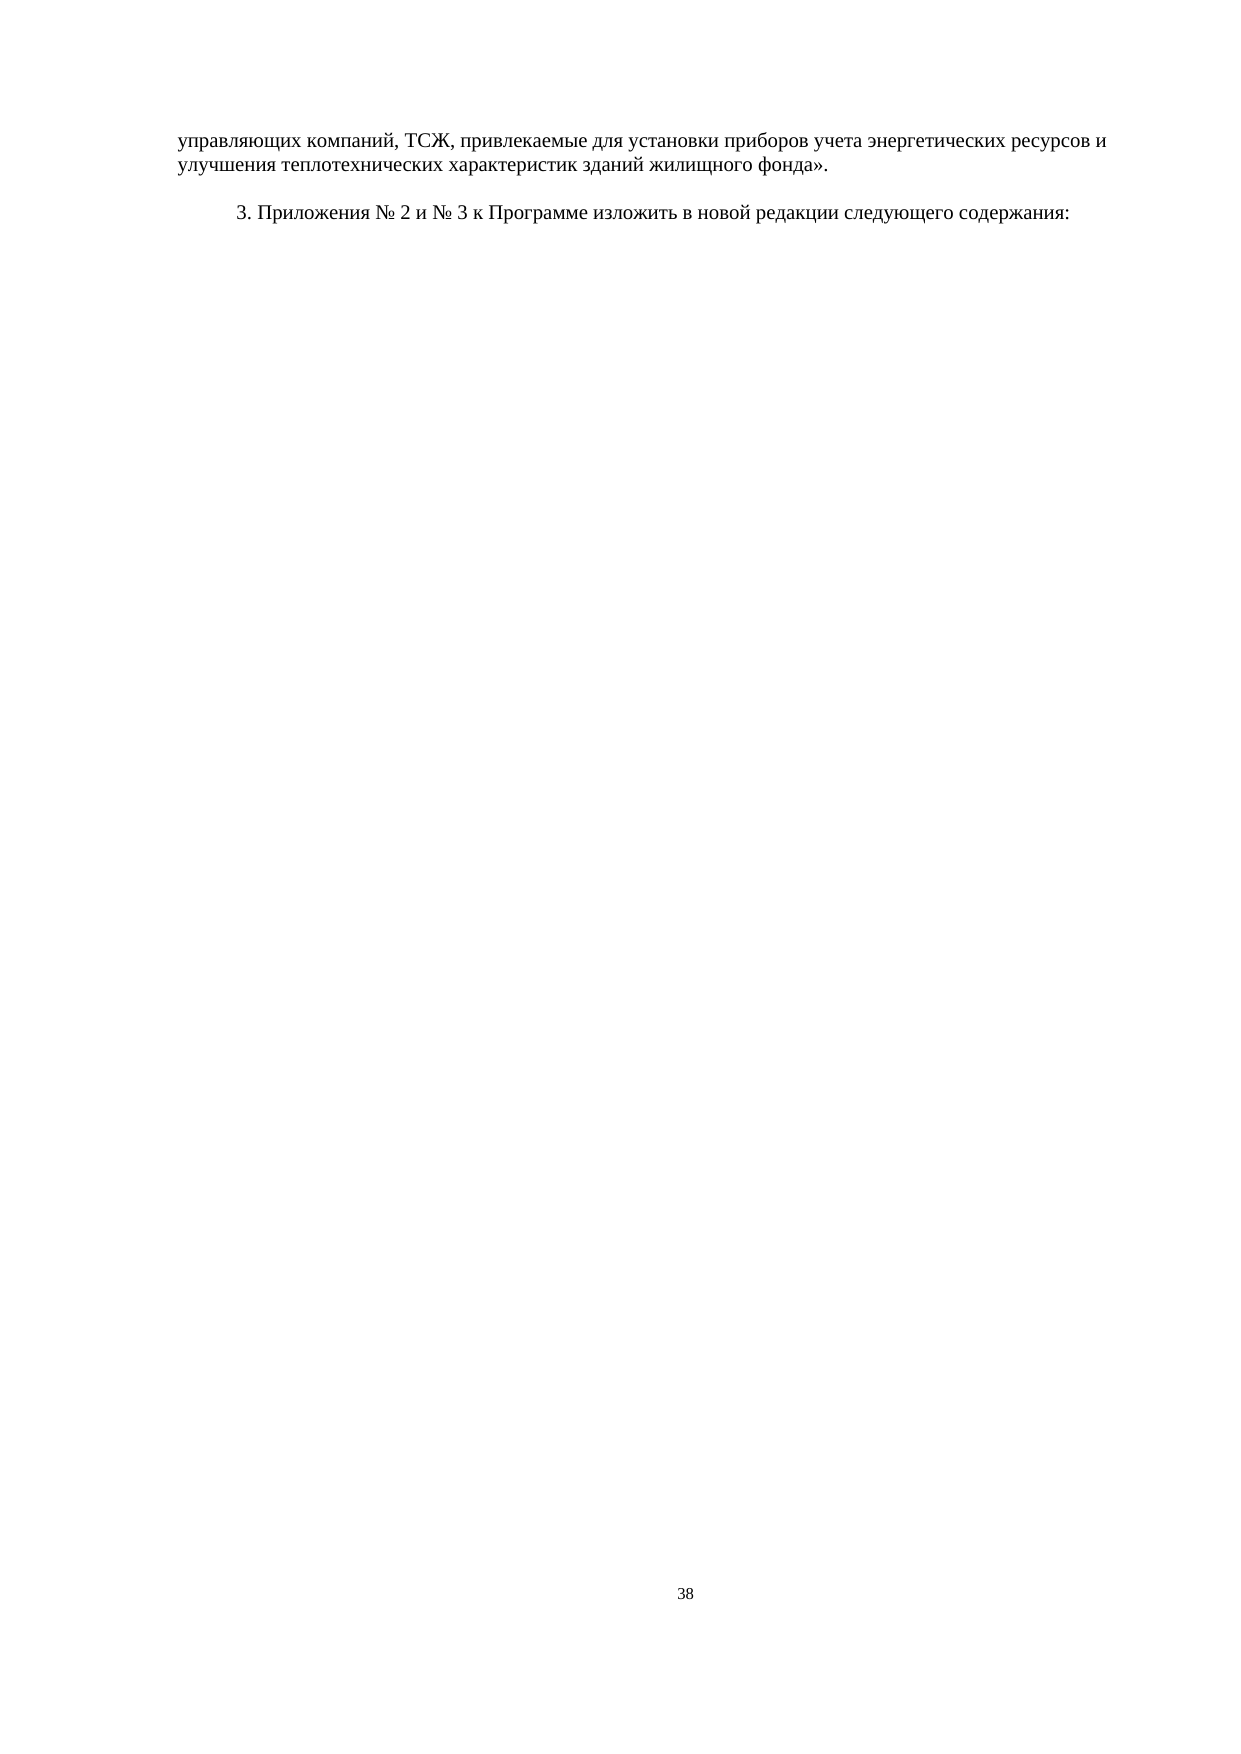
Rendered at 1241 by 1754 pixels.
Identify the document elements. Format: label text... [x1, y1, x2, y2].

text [177, 128, 1152, 176]
text 3. Приложения № 2 и № 3 к Программе изложить в новой редакции следующего содержания: [177, 200, 1152, 224]
